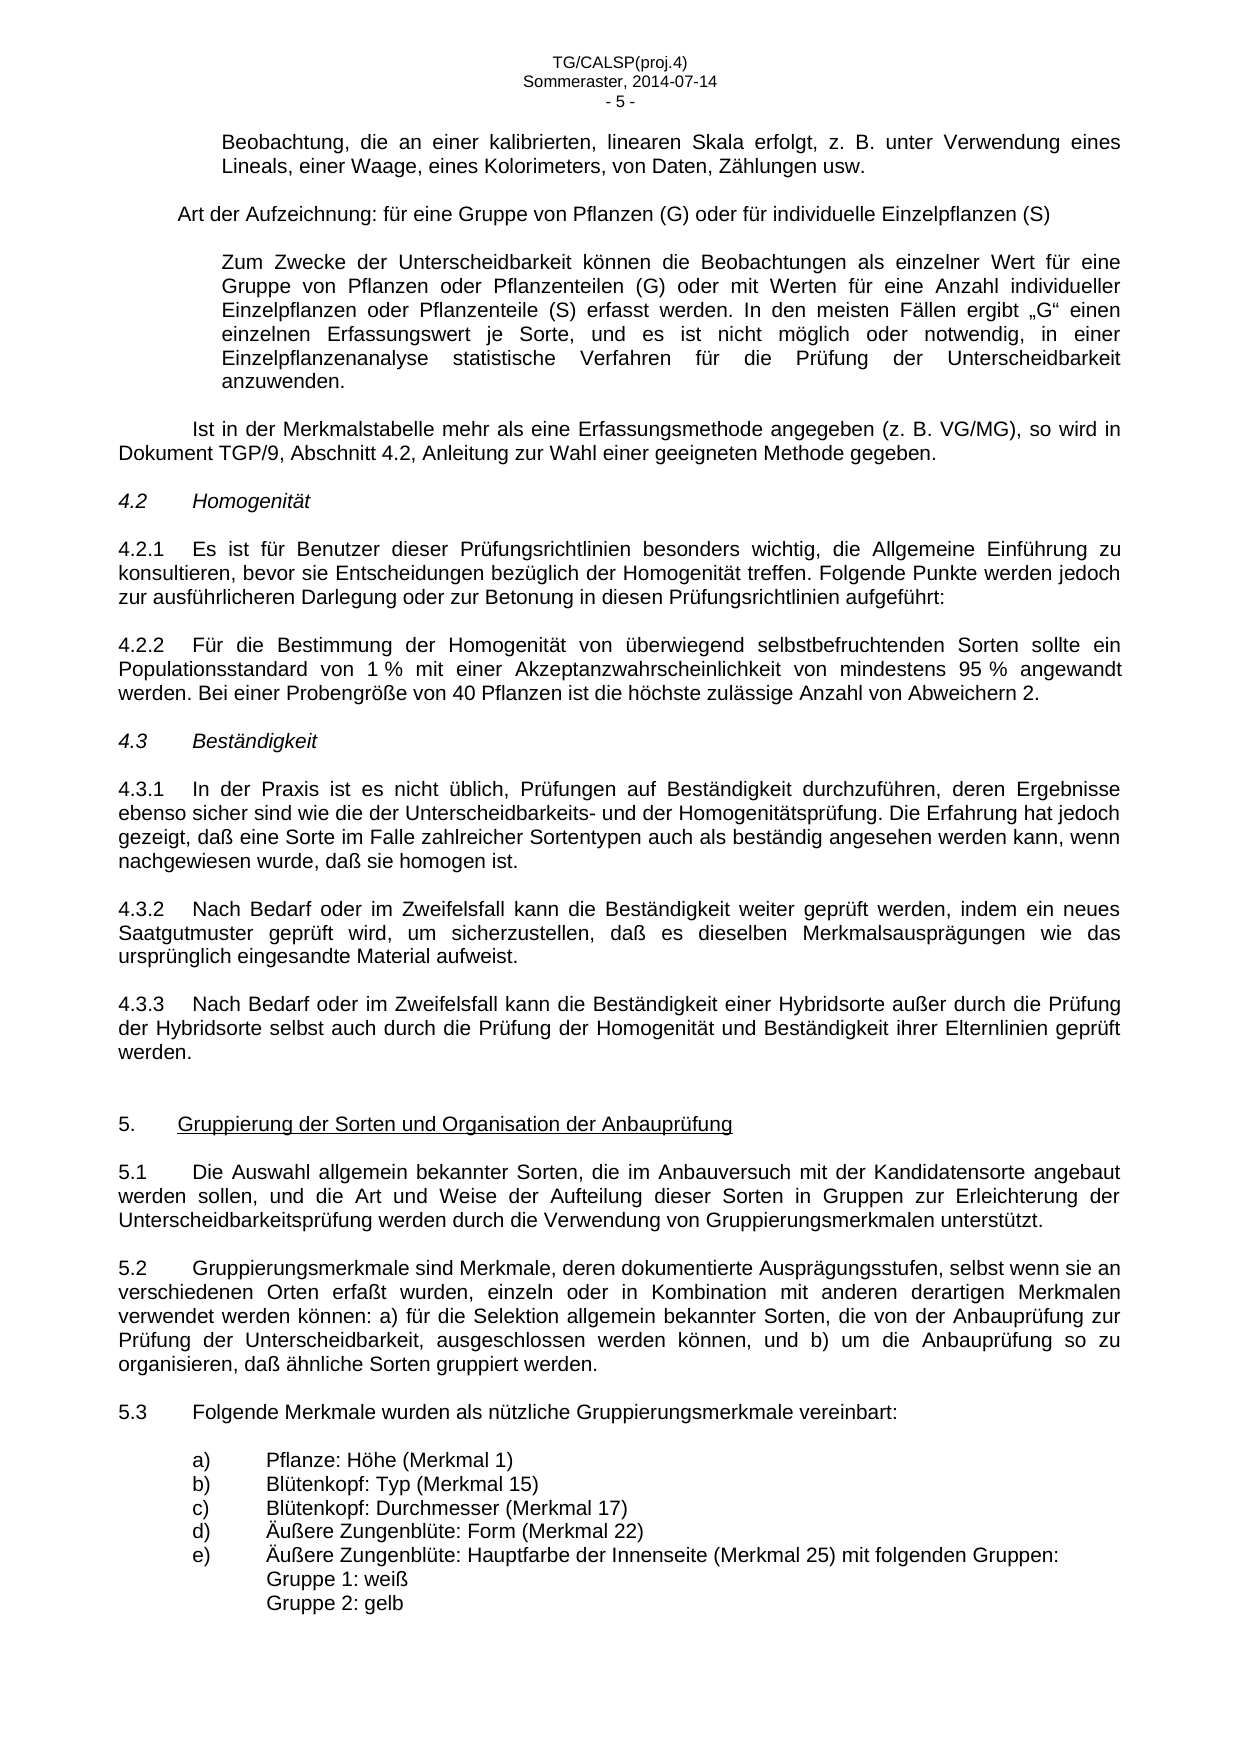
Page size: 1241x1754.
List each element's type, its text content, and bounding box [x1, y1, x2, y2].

text Ist in der Merkmalstabelle mehr als eine Erfassungsmethode angegeben (z. B. VG/MG), so wird in Dokument TGP/9, Abschnitt 4.2, Anleitung zur Wahl einer geeigneten Methode gegeben. [118, 417, 1122, 465]
subtitle 4.2 Homogenität [118, 489, 1122, 513]
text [221, 130, 1122, 178]
text e) Äußere Zungenblüte: Hauptfarbe der Innenseite (Merkmal 25) mit folgenden Gruppen: [192, 1543, 1122, 1567]
text 4.3.2 Nach Bedarf oder im Zweifelsfall kann die Beständigkeit weiter geprüft werden, indem ein neues Saatgutmuster geprüft wird, um sicherzustellen, daß es dieselben Merkmalsausprägungen wie das ursprünglich eingesandte Material aufweist. [118, 896, 1122, 968]
text c) Blütenkopf: Durchmesser (Merkmal 17) [192, 1495, 1122, 1519]
text 4.2.2 Für die Bestimmung der Homogenität von überwiegend selbstbefruchtenden Sorten sollte ein Populationsstandard von 1 % mit einer Akzeptanzwahrscheinlichkeit von mindestens 95 % angewandt werden. Bei einer Probengröße von 40 Pflanzen ist die höchste zulässige Anzahl von Abweichern 2. [118, 633, 1122, 705]
text 4.3.1 In der Praxis ist es nicht üblich, Prüfungen auf Beständigkeit durchzuführen, deren Ergebnisse ebenso sicher sind wie die der Unterscheidbarkeits- und der Homogenitätsprüfung. Die Erfahrung hat jedoch gezeigt, daß eine Sorte im Falle zahlreicher Sortentypen auch als beständig angesehen werden kann, wenn nachgewiesen wurde, daß sie homogen ist. [118, 777, 1122, 872]
text 5.1 Die Auswahl allgemein bekannter Sorten, die im Anbauversuch mit der Kandidatensorte angebaut werden sollen, und die Art und Weise der Aufteilung dieser Sorten in Gruppen zur Erleichterung der Unterscheidbarkeitsprüfung werden durch die Verwendung von Gruppierungsmerkmalen unterstützt. [118, 1160, 1122, 1232]
text Art der Aufzeichnung: für eine Gruppe von Pflanzen (G) oder für individuelle Einzelpflanzen (S) [177, 202, 1122, 226]
text b) Blütenkopf: Typ (Merkmal 15) [192, 1471, 1122, 1495]
text Gruppe 2: gelb [266, 1591, 1122, 1615]
text d) Äußere Zungenblüte: Form (Merkmal 22) [192, 1519, 1122, 1543]
text 5.2 Gruppierungsmerkmale sind Merkmale, deren dokumentierte Ausprägungsstufen, selbst wenn sie an verschiedenen Orten erfaßt wurden, einzeln oder in Kombination mit anderen derartigen Merkmalen verwendet werden können: a) für die Selektion allgemein bekannter Sorten, die von der Anbauprüfung zur Prüfung der Unterscheidbarkeit, ausgeschlossen werden können, und b) um die Anbauprüfung so zu organisieren, daß ähnliche Sorten gruppiert werden. [118, 1256, 1122, 1376]
text Gruppe 1: weiß [266, 1567, 1122, 1591]
text Zum Zwecke der Unterscheidbarkeit können die Beobachtungen als einzelner Wert für eine Gruppe von Pflanzen oder Pflanzenteilen (G) oder mit Werten für eine Anzahl individueller Einzelpflanzen oder Pflanzenteile (S) erfasst werden. In den meisten Fällen ergibt „G“ einen einzelnen Erfassungswert je Sorte, und es ist nicht möglich oder notwendig, in einer Einzelpflanzenanalyse statistische Verfahren für die Prüfung der Unterscheidbarkeit anzuwenden. [221, 249, 1122, 393]
text a) Pflanze: Höhe (Merkmal 1) [192, 1447, 1122, 1471]
subtitle Gruppierung der Sorten und Organisation der Anbauprüfung [118, 1112, 1122, 1136]
text 5.3 Folgende Merkmale wurden als nützliche Gruppierungsmerkmale vereinbart: [118, 1399, 1122, 1423]
subtitle 4.3 Beständigkeit [118, 729, 1122, 753]
text 4.3.3 Nach Bedarf oder im Zweifelsfall kann die Beständigkeit einer Hybridsorte außer durch die Prüfung der Hybridsorte selbst auch durch die Prüfung der Homogenität und Beständigkeit ihrer Elternlinien geprüft werden. [118, 992, 1122, 1064]
text 4.2.1 Es ist für Benutzer dieser Prüfungsrichtlinien besonders wichtig, die Allgemeine Einführung zu konsultieren, bevor sie Entscheidungen bezüglich der Homogenität treffen. Folgende Punkte werden jedoch zur ausführlicheren Darlegung oder zur Betonung in diesen Prüfungsrichtlinien aufgeführt: [118, 537, 1122, 609]
